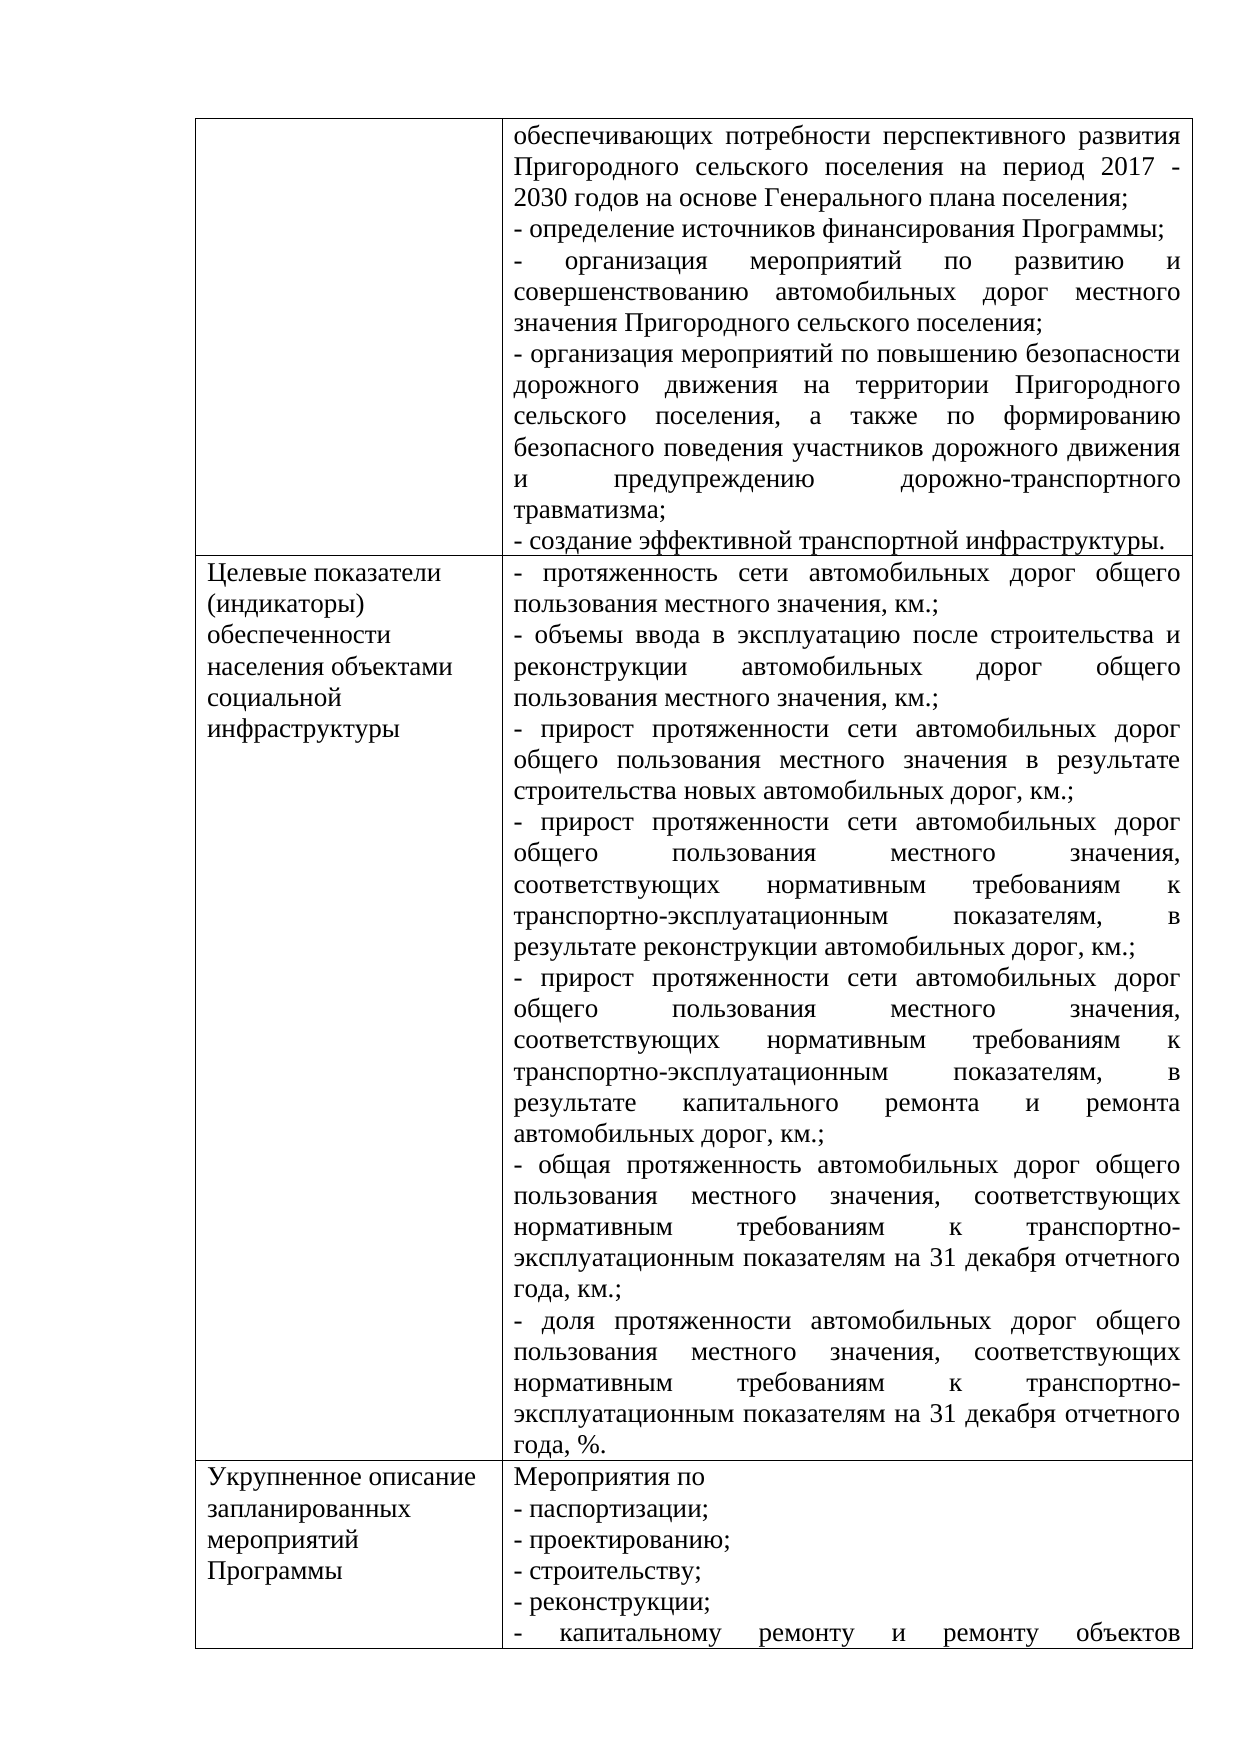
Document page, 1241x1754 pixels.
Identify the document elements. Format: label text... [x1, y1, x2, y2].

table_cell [196, 119, 502, 555]
table_cell - протяженность сети автомобильных дорог общего пользования местного значения, км.; - объемы ввода в эксплуатацию после строительства и реконструкции автомобильных дорог общего пользования местного значения, км.; - прирост протяженности сети автомобильных дорог общего пользования местного значения в результате строительства новых автомобильных дорог, км.; - прирост протяженности сети автомобильных дорог общего пользования местного значения, соответствующих нормативным требованиям к транспортно-эксплуатационным показателям, в результате реконструкции автомобильных дорог, км.; - прирост протяженности сети автомобильных дорог общего пользования местного значения, соответствующих нормативным требованиям к транспортно-эксплуатационным показателям, в результате капитального ремонта и ремонта автомобильных дорог, км.; - общая протяженность автомобильных дорог общего пользования местного значения, соответствующих нормативным требованиям к транспортно-эксплуатационным показателям на 31 декабря отчетного года, км.; - доля протяженности автомобильных дорог общего пользования местного значения, соответствующих нормативным требованиям к транспортно-эксплуатационным показателям на 31 декабря отчетного года, %. [503, 556, 1192, 1459]
table_cell Целевые показатели (индикаторы) обеспеченности населения объектами социальной инфраструктуры [196, 556, 502, 1459]
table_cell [503, 119, 1192, 555]
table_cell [196, 1461, 502, 1647]
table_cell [503, 1461, 1192, 1647]
